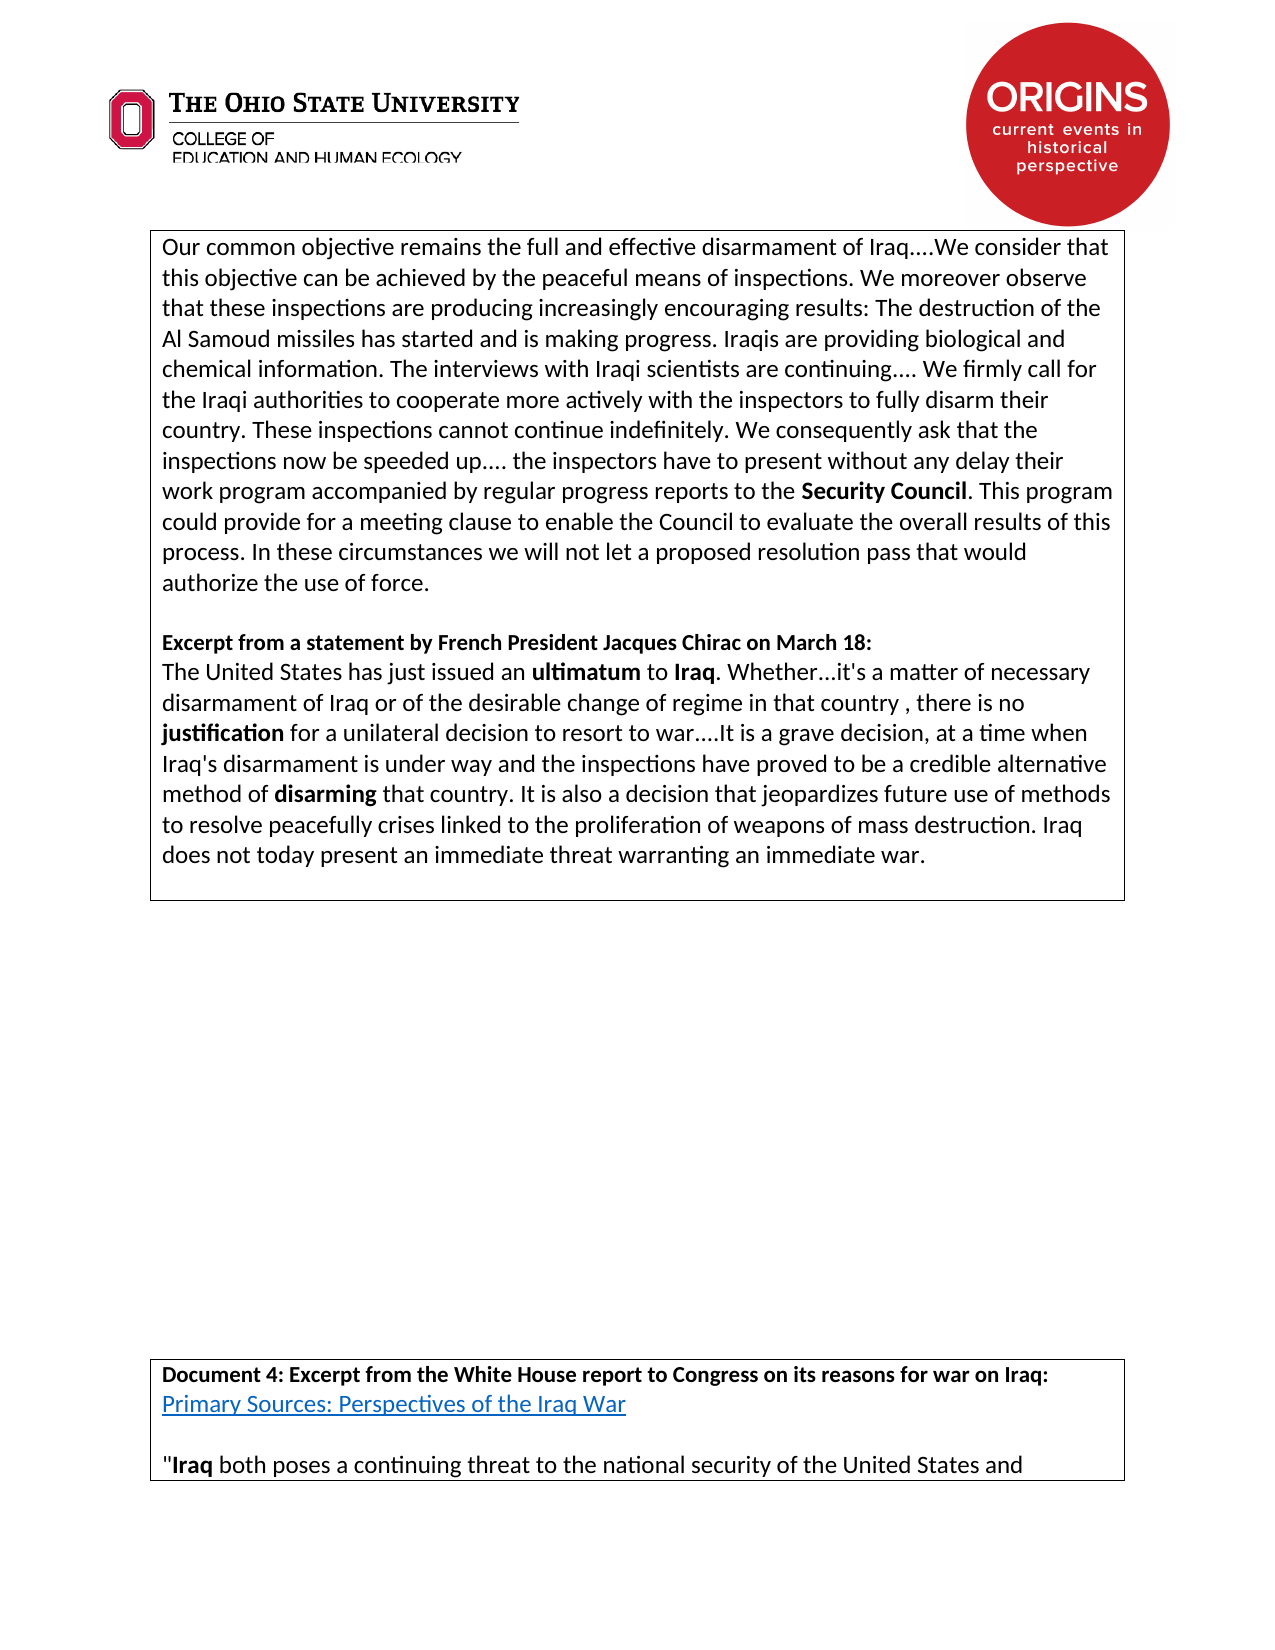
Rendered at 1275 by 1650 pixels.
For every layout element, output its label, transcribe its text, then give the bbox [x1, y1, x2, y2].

picture [963, 19, 1175, 231]
picture [108, 89, 519, 163]
